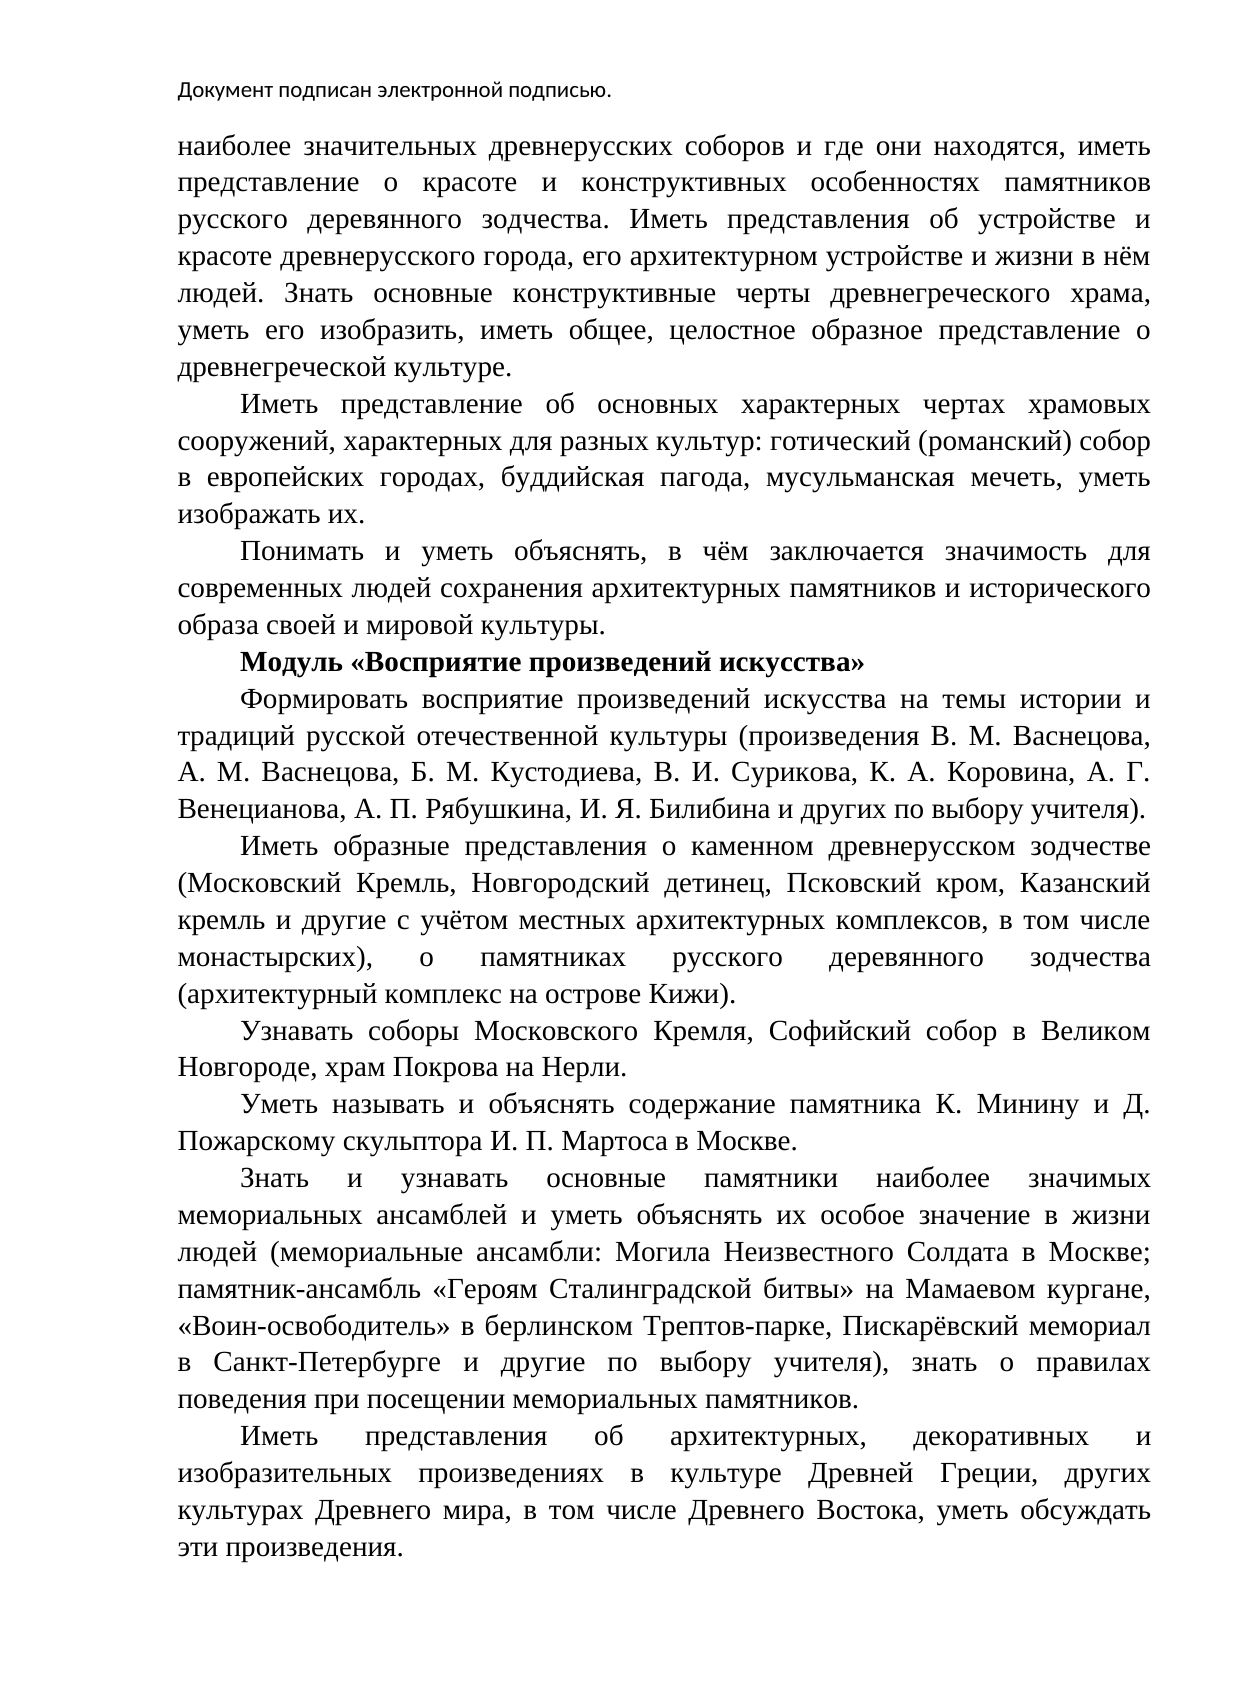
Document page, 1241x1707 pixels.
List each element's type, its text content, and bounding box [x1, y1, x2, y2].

text Иметь представления об архитектурных, декоративных и изобразительных произведениях в культуре Древней Греции, других культурах Древнего мира, в том числе Древнего Востока, уметь обсуждать эти произведения. [177, 1418, 1152, 1562]
text Узнавать соборы Московского Кремля, Софийский собор в Великом Новгороде, храм Покрова на Нерли. [177, 1013, 1152, 1083]
text Формировать восприятие произведений искусства на темы истории и традиций русской отечественной культуры (произведения В. М. Васнецова, А. М. Васнецова, Б. М. Кустодиева, В. И. Сурикова, К. А. Коровина, А. Г. Венецианова, А. П. Рябушкина, И. Я. Билибина и других по выбору учителя). [177, 681, 1152, 825]
text Иметь представление об основных характерных чертах храмовых сооружений, характерных для разных культур: готический (романский) собор в европейских городах, буддийская пагода, мусульманская мечеть, уметь изображать их. [177, 386, 1152, 530]
text Модуль «Восприятие произведений искусства» [177, 644, 1152, 677]
text Иметь образные представления о каменном древнерусском зодчестве (Московский Кремль, Новгородский детинец, Псковский кром, Казанский кремль и другие с учётом местных архитектурных комплексов, в том числе монастырских), о памятниках русского деревянного зодчества (архитектурный комплекс на острове Кижи). [177, 828, 1152, 1009]
text Понимать и уметь объяснять, в чём заключается значимость для современных людей сохранения архитектурных памятников и исторического образа своей и мировой культуры. [177, 533, 1152, 641]
text Уметь называть и объяснять содержание памятника К. Минину и Д. Пожарскому скульптора И. П. Мартоса в Москве. [177, 1086, 1152, 1157]
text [177, 128, 1152, 382]
text Знать и узнавать основные памятники наиболее значимых мемориальных ансамблей и уметь объяснять их особое значение в жизни людей (мемориальные ансамбли: Могила Неизвестного Солдата в Москве; памятник-ансамбль «Героям Сталинградской битвы» на Мамаевом кургане, «Воин-освободитель» в берлинском Трептов-парке, Пискарёвский мемориал в Санкт-Петербурге и другие по выбору учителя), знать о правилах поведения при посещении мемориальных памятников. [177, 1160, 1152, 1415]
